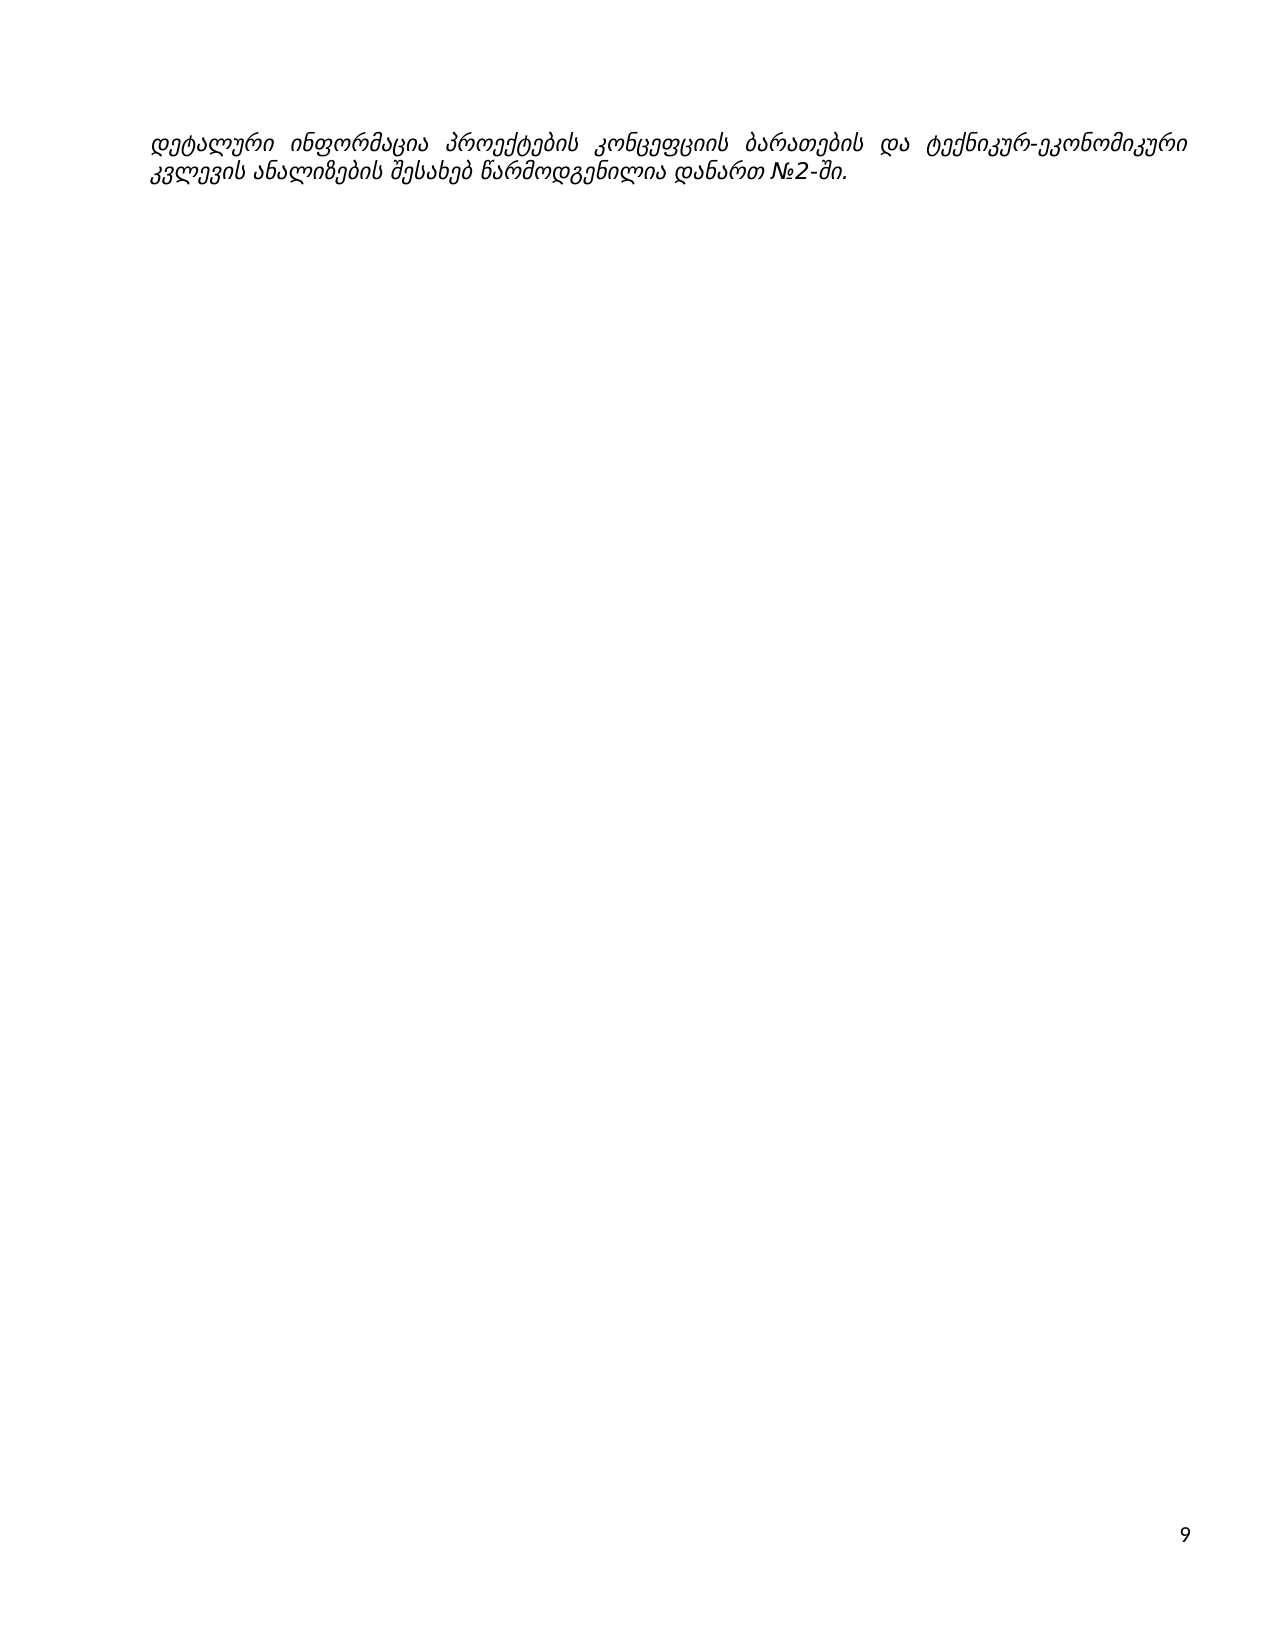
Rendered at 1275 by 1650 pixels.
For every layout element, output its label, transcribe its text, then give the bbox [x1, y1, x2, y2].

text დეტალური ინფორმაცია პროექტების კონცეფციის ბარათების და ტექნიკურ-ეკონომიკური კვლევის ანალიზების შესახებ წარმოდგენილია დანართ №2-ში. [150, 130, 1191, 185]
